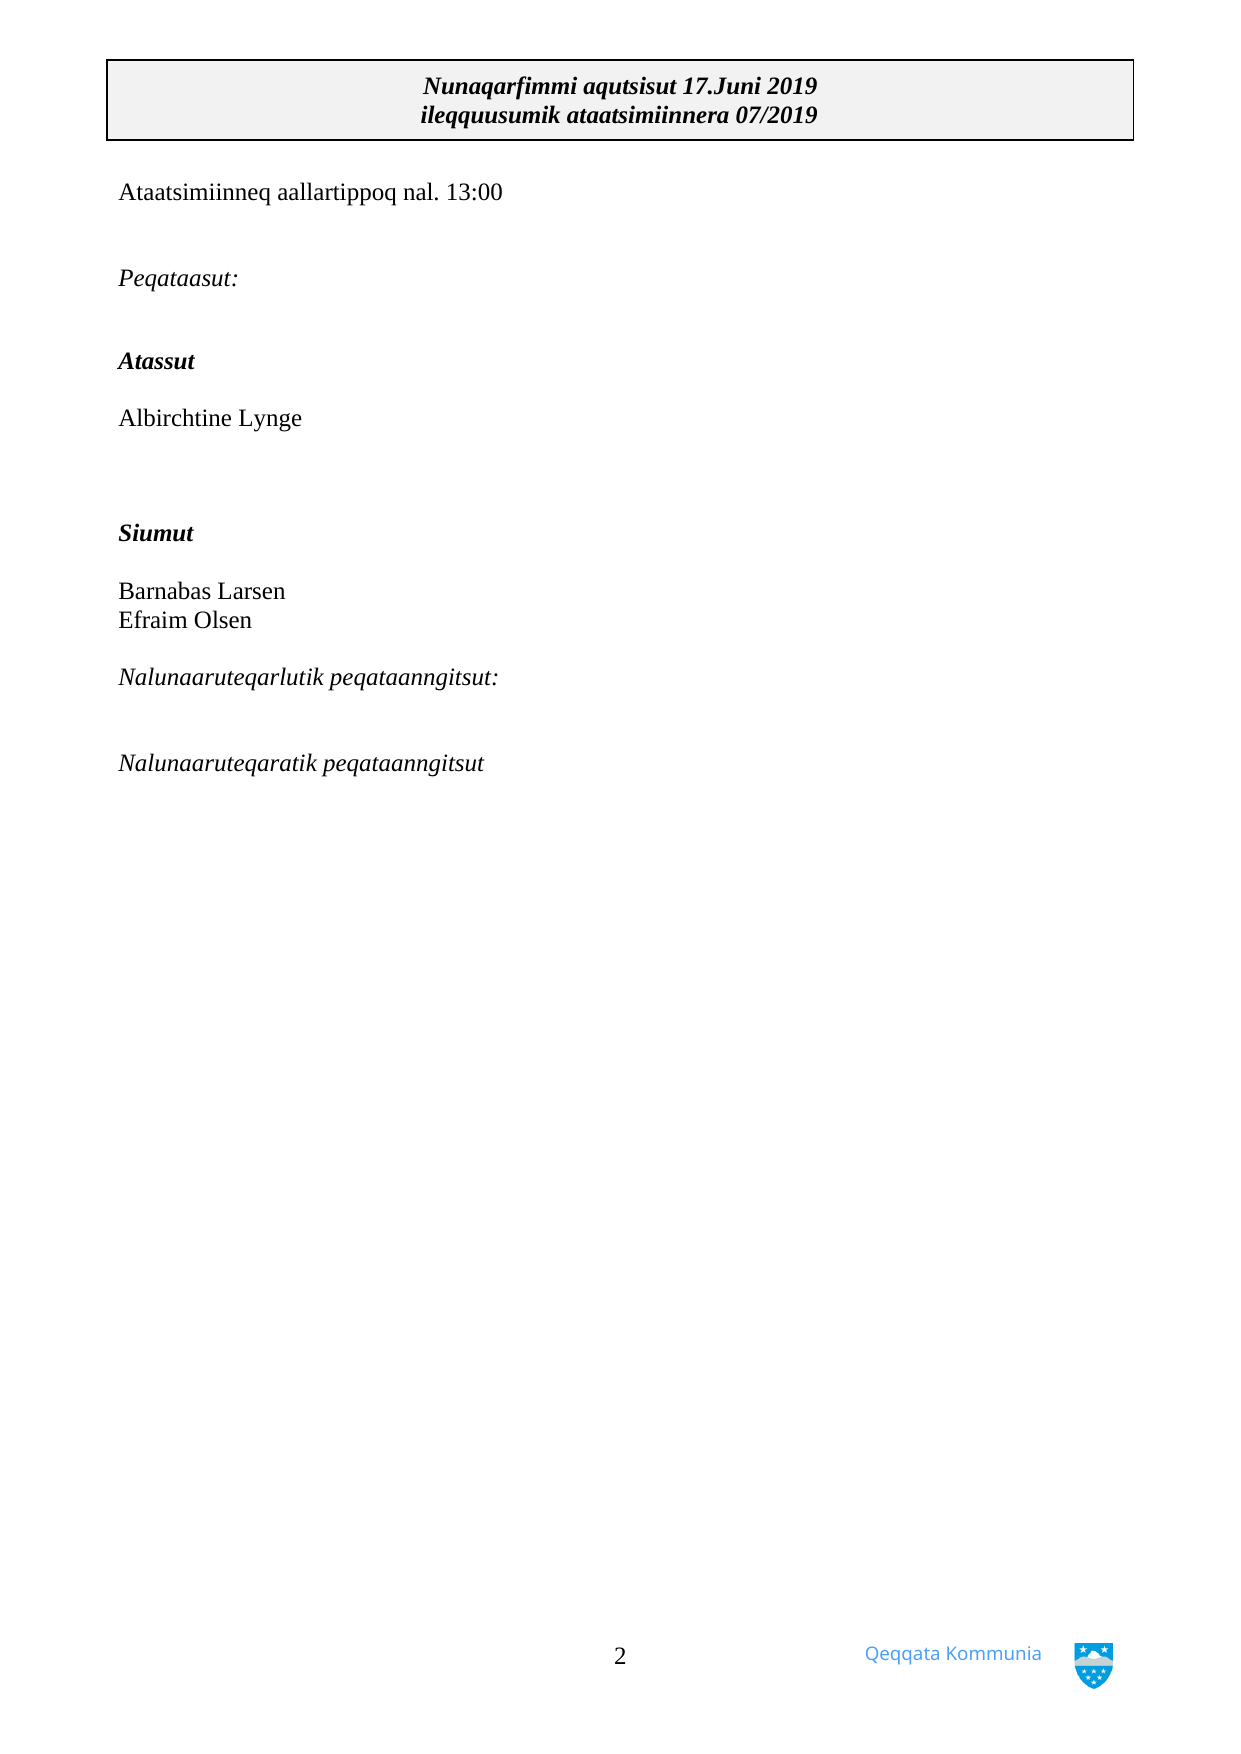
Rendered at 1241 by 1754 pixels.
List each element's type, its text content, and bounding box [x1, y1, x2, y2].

text Nalunaaruteqaratik peqataanngitsut [118, 748, 1122, 777]
text Barnabas Larsen [118, 576, 1122, 605]
subtitle Atassut [118, 346, 1122, 375]
subtitle Peqataasut: [118, 263, 1122, 292]
text Nalunaaruteqarlutik peqataanngitsut: [118, 662, 1122, 691]
text Ataatsimiinneq aallartippoq nal. 13:00 [118, 177, 1122, 206]
subtitle Siumut [118, 518, 1122, 547]
text Efraim Olsen [118, 605, 1122, 633]
picture [1073, 1643, 1114, 1689]
text Albirchtine Lynge [118, 403, 1122, 432]
